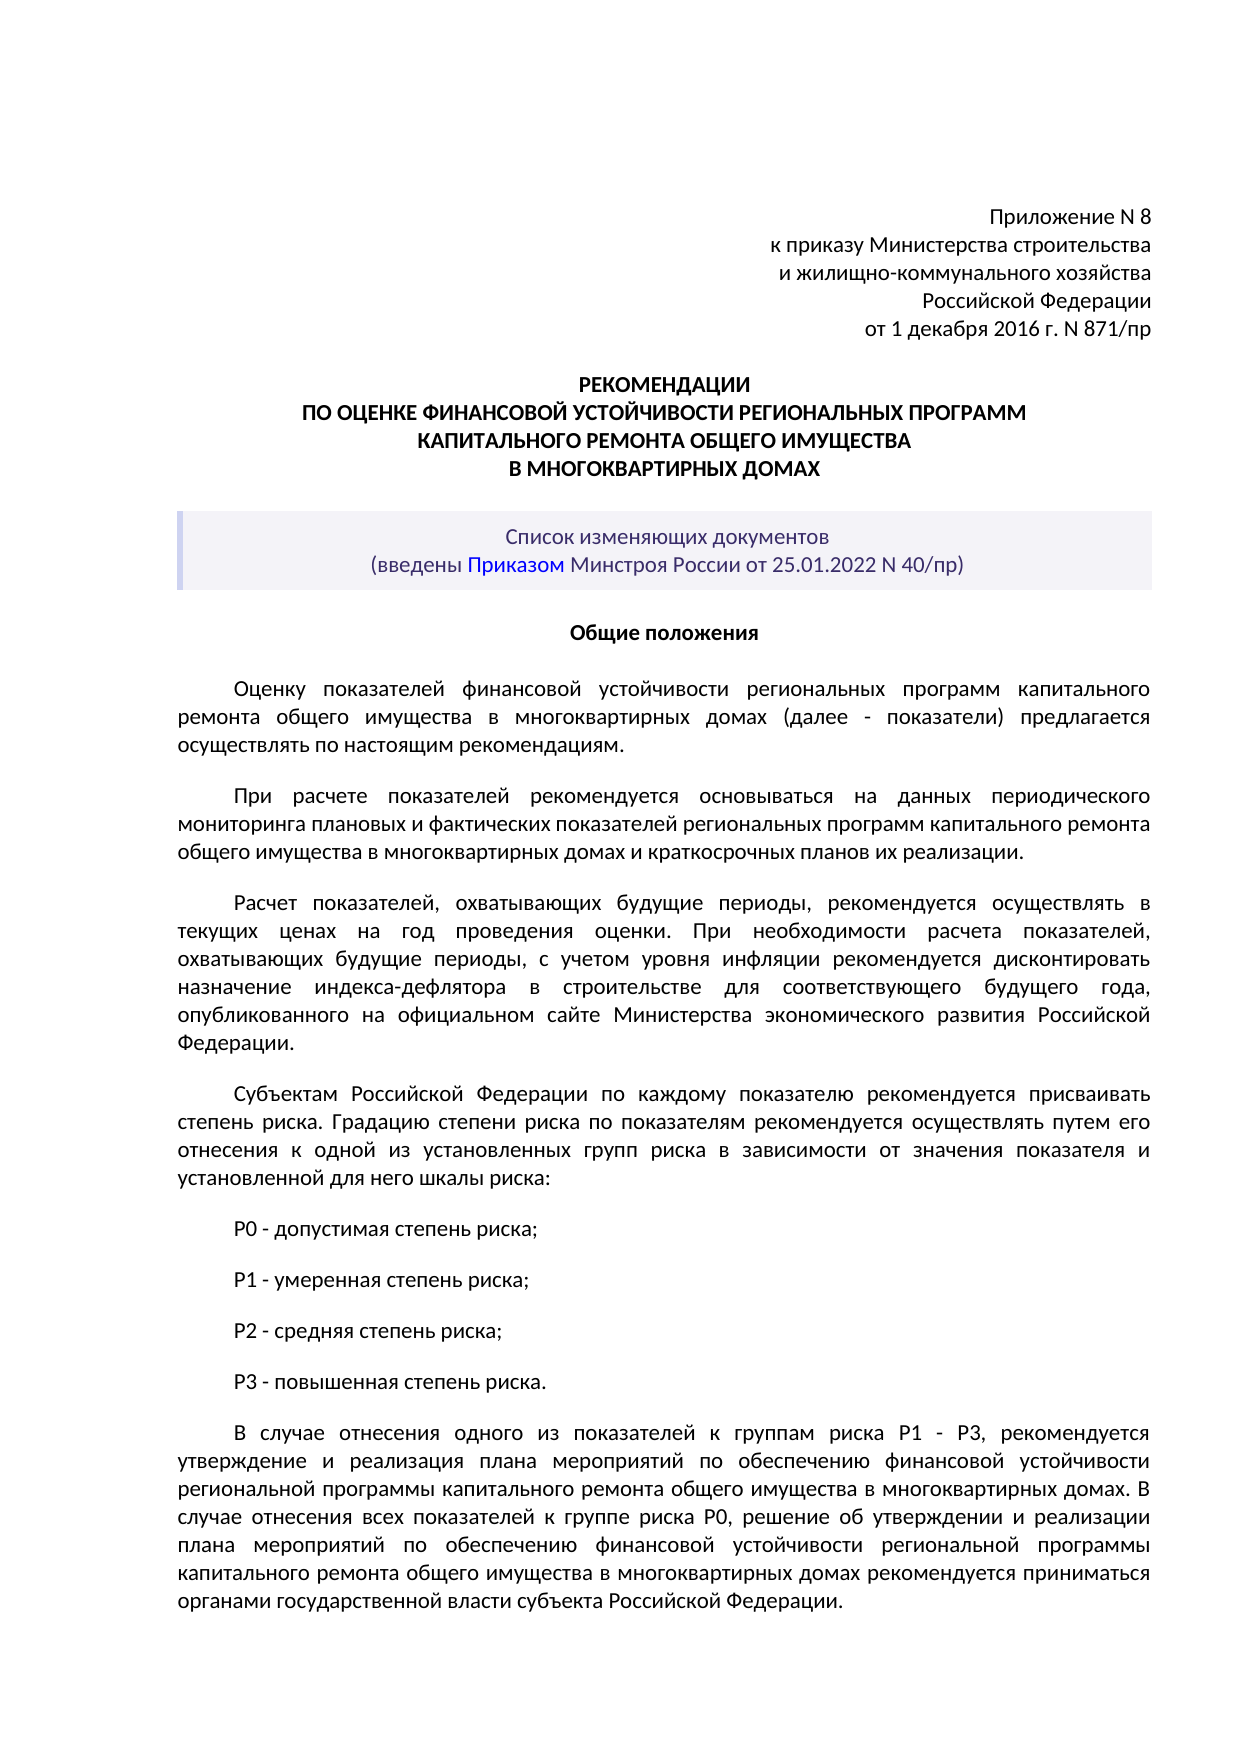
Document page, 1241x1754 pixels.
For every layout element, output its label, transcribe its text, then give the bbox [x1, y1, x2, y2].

title КАПИТАЛЬНОГО РЕМОНТА ОБЩЕГО ИМУЩЕСТВА [177, 426, 1152, 454]
text Приложение N 8 [177, 202, 1152, 230]
text Субъектам Российской Федерации по каждому показателю рекомендуется присваивать степень риска. Градацию степени риска по показателям рекомендуется осуществлять путем его отнесения к одной из установленных групп риска в зависимости от значения показателя и установленной для него шкалы риска: [177, 1079, 1152, 1191]
title ПО ОЦЕНКЕ ФИНАНСОВОЙ УСТОЙЧИВОСТИ РЕГИОНАЛЬНЫХ ПРОГРАММ [177, 398, 1152, 426]
text В случае отнесения одного из показателей к группам риска Р1 - Р3, рекомендуется утверждение и реализация плана мероприятий по обеспечению финансовой устойчивости региональной программы капитального ремонта общего имущества в многоквартирных домах. В случае отнесения всех показателей к группе риска Р0, решение об утверждении и реализации плана мероприятий по обеспечению финансовой устойчивости региональной программы капитального ремонта общего имущества в многоквартирных домах рекомендуется приниматься органами государственной власти субъекта Российской Федерации. [177, 1418, 1152, 1614]
text Российской Федерации [177, 286, 1152, 314]
text к приказу Министерства строительства [177, 230, 1152, 258]
text Оценку показателей финансовой устойчивости региональных программ капитального ремонта общего имущества в многоквартирных домах (далее - показатели) предлагается осуществлять по настоящим рекомендациям. [177, 674, 1152, 758]
text Р3 - повышенная степень риска. [177, 1367, 1152, 1395]
text Р1 - умеренная степень риска; [177, 1265, 1152, 1293]
text от 1 декабря 2016 г. N 871/пр [177, 314, 1152, 342]
text Р0 - допустимая степень риска; [177, 1214, 1152, 1242]
text и жилищно-коммунального хозяйства [177, 258, 1152, 286]
text Расчет показателей, охватывающих будущие периоды, рекомендуется осуществлять в текущих ценах на год проведения оценки. При необходимости расчета показателей, охватывающих будущие периоды, с учетом уровня инфляции рекомендуется дисконтировать назначение индекса-дефлятора в строительстве для соответствующего будущего года, опубликованного на официальном сайте Министерства экономического развития Российской Федерации. [177, 888, 1152, 1056]
title В МНОГОКВАРТИРНЫХ ДОМАХ [177, 454, 1152, 482]
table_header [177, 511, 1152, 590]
title Общие положения [177, 618, 1152, 646]
text Р2 - средняя степень риска; [177, 1316, 1152, 1344]
text При расчете показателей рекомендуется основываться на данных периодического мониторинга плановых и фактических показателей региональных программ капитального ремонта общего имущества в многоквартирных домах и краткосрочных планов их реализации. [177, 781, 1152, 865]
title РЕКОМЕНДАЦИИ [177, 370, 1152, 398]
